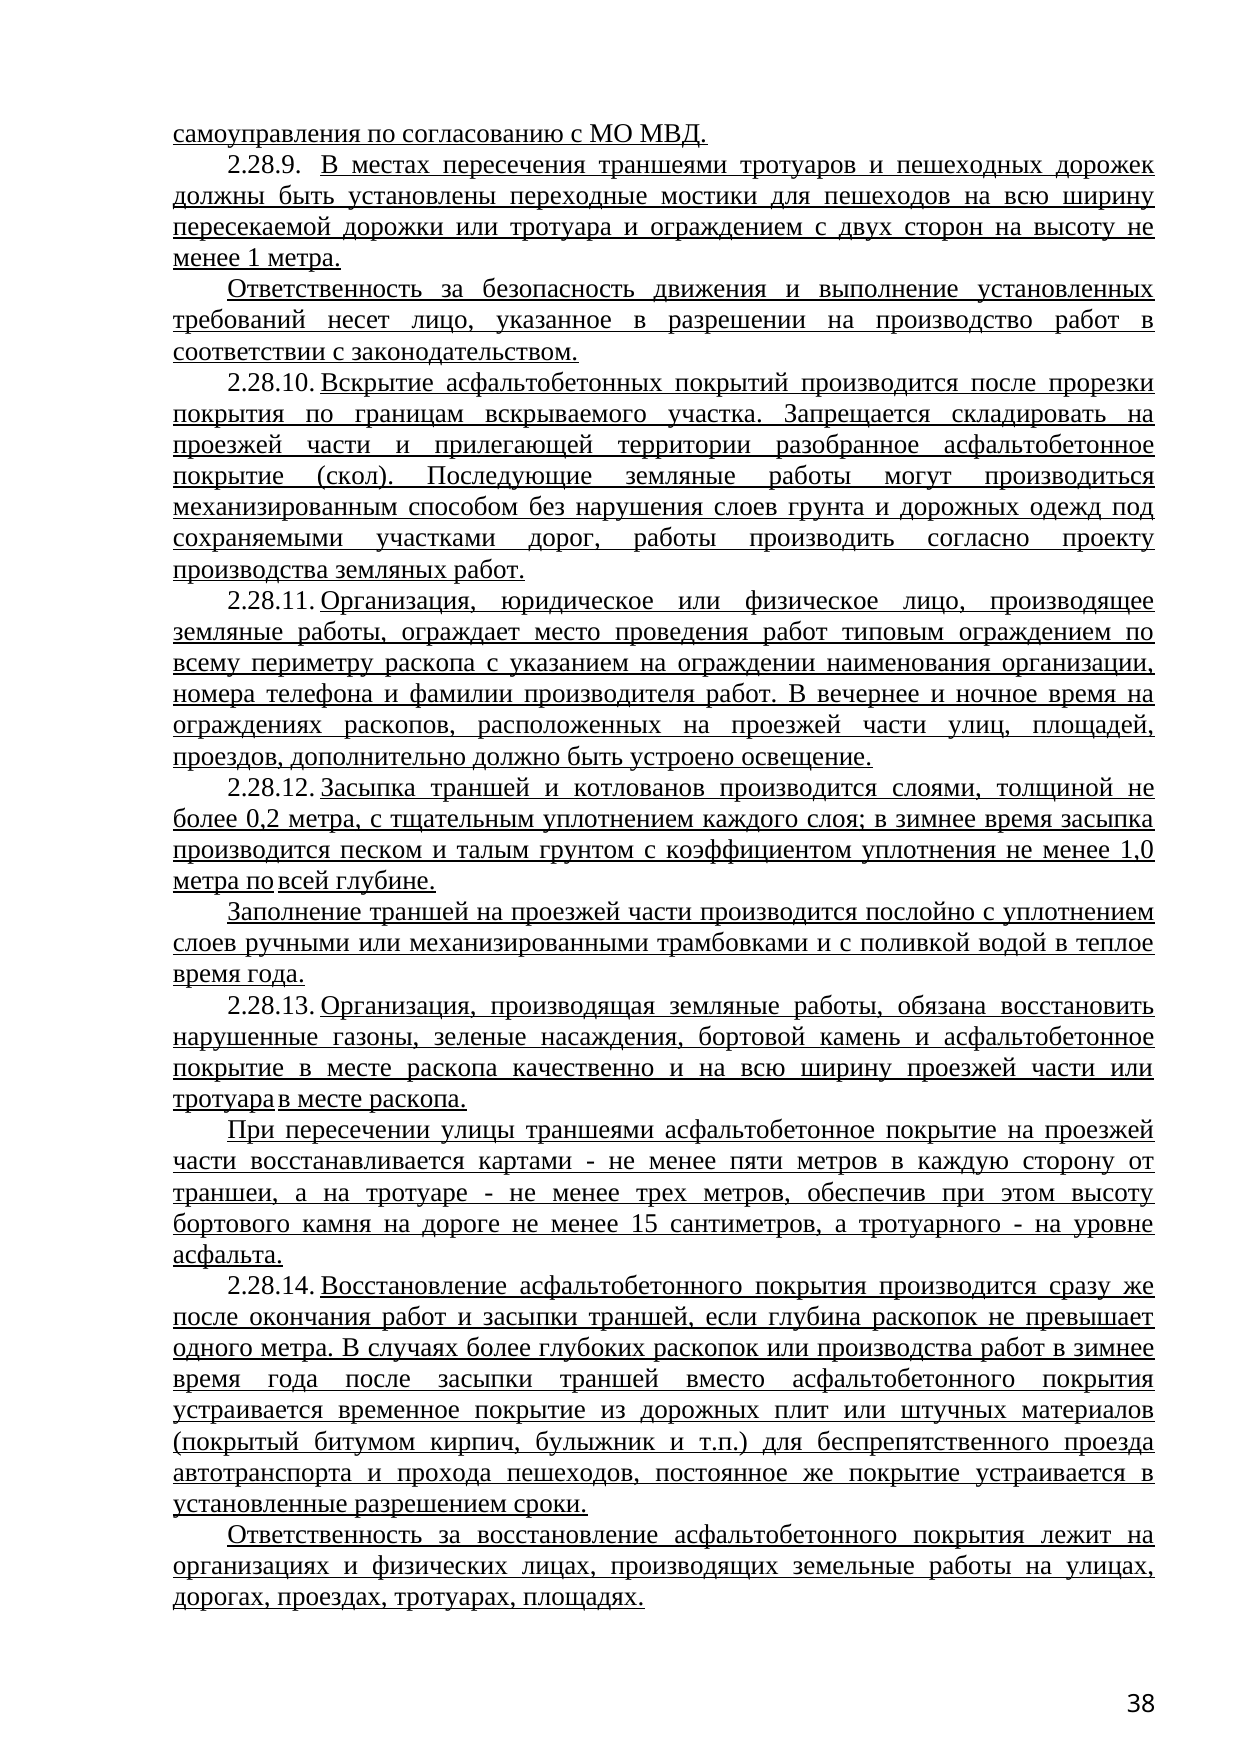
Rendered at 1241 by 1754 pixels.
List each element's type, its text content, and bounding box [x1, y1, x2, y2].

list В местах пересечения траншеями тротуаров и пешеходных дорожек должны быть установлены переходные мостики для пешеходов на всю ширину пересекаемой дорожки или тротуара и ограждением с двух сторон на высоту не менее 1 метра. [173, 148, 1155, 206]
list Вскрытие асфальтобетонных покрытий производится после прорезки покрытия по границам вскрываемого участка. Запрещается складировать на проезжей части и прилегающей территории разобранное асфальтобетонное покрытие (скол). Последующие земляные работы могут производиться механизированным способом без нарушения слоев грунта и дорожных одежд под сохраняемыми участками дорог, работы производить согласно проекту производства земляных работ. [173, 488, 1155, 518]
list Засыпка траншей и котлованов производится слоями, толщиной не более 0,2 метра, с тщательным уплотнением каждого слоя; в зимнее время засыпка производится песком и талым грунтом с коэффициентом уплотнения не менее 1,0 метра по всей глубине. [173, 862, 1155, 895]
text Ответственность за безопасность движения и выполнение установленных требований несет лицо, указанное в разрешении на производство работ в соответствии с законодательством. [173, 272, 1155, 331]
list Организация, производящая земляные работы, обязана восстановить нарушенные газоны, зеленые насаждения, бортовой камень и асфальтобетонное покрытие в месте раскопа качественно и на всю ширину проезжей части или тротуара в месте раскопа. [173, 989, 1155, 1047]
list Восстановление асфальтобетонного покрытия производится сразу же после окончания работ и засыпки траншей, если глубина раскопок не превышает одного метра. В случаях более глубоких раскопок или производства работ в зимнее время года после засыпки траншей вместо асфальтобетонного покрытия устраивается временное покрытие из дорожных плит или штучных материалов (покрытый битумом кирпич, булыжник и т.п.) для беспрепятственного проезда автотранспорта и прохода пешеходов, постоянное же покрытие устраивается в установленные разрешением сроки. [173, 1484, 1155, 1518]
list Вскрытие асфальтобетонных покрытий производится после прорезки покрытия по границам вскрываемого участка. Запрещается складировать на проезжей части и прилегающей территории разобранное асфальтобетонное покрытие (скол). Последующие земляные работы могут производиться механизированным способом без нарушения слоев грунта и дорожных одежд под сохраняемыми участками дорог, работы производить согласно проекту производства земляных работ. [173, 366, 1155, 424]
list Организация, юридическое или физическое лицо, производящее земляные работы, ограждает место проведения работ типовым ограждением по всему периметру раскопа с указанием на ограждении наименования организации, номера телефона и фамилии производителя работ. В вечернее и ночное время на ограждениях раскопов, расположенных на проезжей части улиц, площадей, проездов, дополнительно должно быть устроено освещение. [173, 584, 1155, 642]
text Ответственность за безопасность движения и выполнение установленных требований несет лицо, указанное в разрешении на производство работ в соответствии с законодательством. [173, 332, 1155, 366]
text Ответственность за восстановление асфальтобетонного покрытия лежит на организациях и физических лицах, производящих земельные работы на улицах, дорогах, проездах, тротуарах, площадях. [173, 1578, 1155, 1612]
list В местах пересечения траншеями тротуаров и пешеходных дорожек должны быть установлены переходные мостики для пешеходов на всю ширину пересекаемой дорожки или тротуара и ограждением с двух сторон на высоту не менее 1 метра. [173, 239, 1155, 272]
list Вскрытие асфальтобетонных покрытий производится после прорезки покрытия по границам вскрываемого участка. Запрещается складировать на проезжей части и прилегающей территории разобранное асфальтобетонное покрытие (скол). Последующие земляные работы могут производиться механизированным способом без нарушения слоев грунта и дорожных одежд под сохраняемыми участками дорог, работы производить согласно проекту производства земляных работ. [173, 426, 1155, 455]
list Засыпка траншей и котлованов производится слоями, толщиной не более 0,2 метра, с тщательным уплотнением каждого слоя; в зимнее время засыпка производится песком и талым грунтом с коэффициентом уплотнения не менее 1,0 метра по всей глубине. [173, 771, 1155, 829]
list Засыпка траншей и котлованов производится слоями, толщиной не более 0,2 метра, с тщательным уплотнением каждого слоя; в зимнее время засыпка производится песком и талым грунтом с коэффициентом уплотнения не менее 1,0 метра по всей глубине. [173, 831, 1155, 860]
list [173, 117, 1155, 148]
text Заполнение траншей на проезжей части производится послойно с уплотнением слоев ручными или механизированными трамбовками и с поливкой водой в теплое время года. [173, 895, 1155, 954]
text Заполнение траншей на проезжей части производится послойно с уплотнением слоев ручными или механизированными трамбовками и с поливкой водой в теплое время года. [173, 955, 1155, 989]
list Вскрытие асфальтобетонных покрытий производится после прорезки покрытия по границам вскрываемого участка. Запрещается складировать на проезжей части и прилегающей территории разобранное асфальтобетонное покрытие (скол). Последующие земляные работы могут производиться механизированным способом без нарушения слоев грунта и дорожных одежд под сохраняемыми участками дорог, работы производить согласно проекту производства земляных работ. [173, 519, 1155, 549]
list Вскрытие асфальтобетонных покрытий производится после прорезки покрытия по границам вскрываемого участка. Запрещается складировать на проезжей части и прилегающей территории разобранное асфальтобетонное покрытие (скол). Последующие земляные работы могут производиться механизированным способом без нарушения слоев грунта и дорожных одежд под сохраняемыми участками дорог, работы производить согласно проекту производства земляных работ. [173, 457, 1155, 486]
text При пересечении улицы траншеями асфальтобетонное покрытие на проезжей части восстанавливается картами - не менее пяти метров в каждую сторону от траншеи, а на тротуаре - не менее трех метров, обеспечив при этом высоту бортового камня на дороге не менее 15 сантиметров, а тротуарного - на уровне асфальта. [173, 1204, 1155, 1234]
text Ответственность за восстановление асфальтобетонного покрытия лежит на организациях и физических лицах, производящих земельные работы на улицах, дорогах, проездах, тротуарах, площадях. [173, 1518, 1155, 1577]
text При пересечении улицы траншеями асфальтобетонное покрытие на проезжей части восстанавливается картами - не менее пяти метров в каждую сторону от траншеи, а на тротуаре - не менее трех метров, обеспечив при этом высоту бортового камня на дороге не менее 15 сантиметров, а тротуарного - на уровне асфальта. [173, 1113, 1155, 1172]
text При пересечении улицы траншеями асфальтобетонное покрытие на проезжей части восстанавливается картами - не менее пяти метров в каждую сторону от траншеи, а на тротуаре - не менее трех метров, обеспечив при этом высоту бортового камня на дороге не менее 15 сантиметров, а тротуарного - на уровне асфальта. [173, 1173, 1155, 1203]
list Организация, юридическое или физическое лицо, производящее земляные работы, ограждает место проведения работ типовым ограждением по всему периметру раскопа с указанием на ограждении наименования организации, номера телефона и фамилии производителя работ. В вечернее и ночное время на ограждениях раскопов, расположенных на проезжей части улиц, площадей, проездов, дополнительно должно быть устроено освещение. [173, 675, 1155, 704]
list Вскрытие асфальтобетонных покрытий производится после прорезки покрытия по границам вскрываемого участка. Запрещается складировать на проезжей части и прилегающей территории разобранное асфальтобетонное покрытие (скол). Последующие земляные работы могут производиться механизированным способом без нарушения слоев грунта и дорожных одежд под сохраняемыми участками дорог, работы производить согласно проекту производства земляных работ. [173, 550, 1155, 584]
list В местах пересечения траншеями тротуаров и пешеходных дорожек должны быть установлены переходные мостики для пешеходов на всю ширину пересекаемой дорожки или тротуара и ограждением с двух сторон на высоту не менее 1 метра. [173, 208, 1155, 237]
list Организация, производящая земляные работы, обязана восстановить нарушенные газоны, зеленые насаждения, бортовой камень и асфальтобетонное покрытие в месте раскопа качественно и на всю ширину проезжей части или тротуара в месте раскопа. [173, 1048, 1155, 1113]
list Организация, юридическое или физическое лицо, производящее земляные работы, ограждает место проведения работ типовым ограждением по всему периметру раскопа с указанием на ограждении наименования организации, номера телефона и фамилии производителя работ. В вечернее и ночное время на ограждениях раскопов, расположенных на проезжей части улиц, площадей, проездов, дополнительно должно быть устроено освещение. [173, 644, 1155, 673]
list Организация, юридическое или физическое лицо, производящее земляные работы, ограждает место проведения работ типовым ограждением по всему периметру раскопа с указанием на ограждении наименования организации, номера телефона и фамилии производителя работ. В вечернее и ночное время на ограждениях раскопов, расположенных на проезжей части улиц, площадей, проездов, дополнительно должно быть устроено освещение. [173, 737, 1155, 771]
text При пересечении улицы траншеями асфальтобетонное покрытие на проезжей части восстанавливается картами - не менее пяти метров в каждую сторону от траншеи, а на тротуаре - не менее трех метров, обеспечив при этом высоту бортового камня на дороге не менее 15 сантиметров, а тротуарного - на уровне асфальта. [173, 1235, 1155, 1269]
list Восстановление асфальтобетонного покрытия производится сразу же после окончания работ и засыпки траншей, если глубина раскопок не превышает одного метра. В случаях более глубоких раскопок или производства работ в зимнее время года после засыпки траншей вместо асфальтобетонного покрытия устраивается временное покрытие из дорожных плит или штучных материалов (покрытый битумом кирпич, булыжник и т.п.) для беспрепятственного проезда автотранспорта и прохода пешеходов, постоянное же покрытие устраивается в установленные разрешением сроки. [173, 1269, 1155, 1327]
list Организация, юридическое или физическое лицо, производящее земляные работы, ограждает место проведения работ типовым ограждением по всему периметру раскопа с указанием на ограждении наименования организации, номера телефона и фамилии производителя работ. В вечернее и ночное время на ограждениях раскопов, расположенных на проезжей части улиц, площадей, проездов, дополнительно должно быть устроено освещение. [173, 706, 1155, 736]
